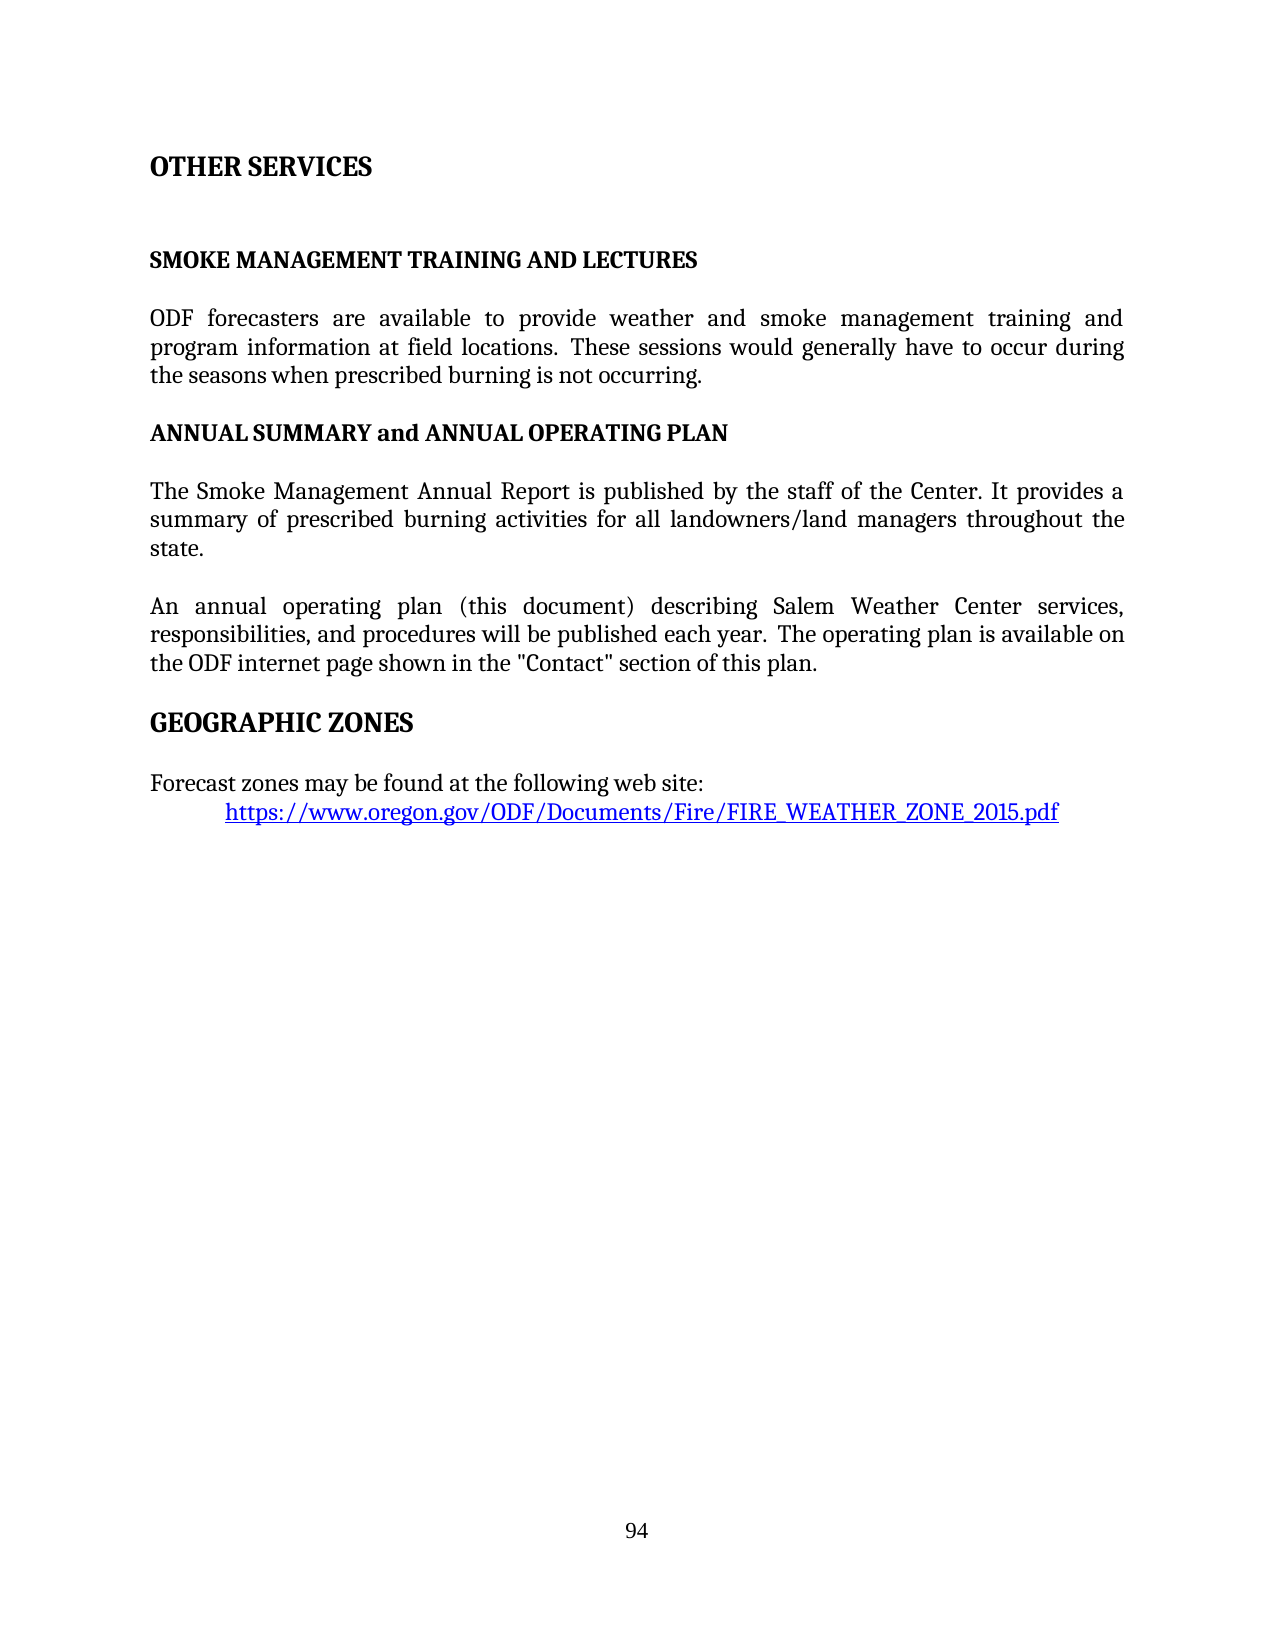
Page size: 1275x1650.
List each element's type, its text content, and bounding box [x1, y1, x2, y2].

subtitle GEOGRAPHIC ZONES [150, 706, 1275, 739]
subtitle SMOKE MANAGEMENT TRAINING AND LECTURES [150, 246, 1275, 275]
text An annual operating plan (this document) describing Salem Weather Center services, responsibilities, and procedures will be published each year. The operating plan is available on the ODF internet page shown in the "Contact" section of this plan. [150, 592, 1125, 678]
subtitle ANNUAL SUMMARY and ANNUAL OPERATING PLAN [150, 419, 1275, 448]
subtitle OTHER SERVICES [150, 150, 1275, 183]
text ODF forecasters are available to provide weather and smoke management training and program information at field locations. These sessions would generally have to occur during the seasons when prescribed burning is not occurring. [150, 304, 1125, 390]
text Forecast zones may be found at the following web site: https://www.oregon.gov/ODF/Documents/Fire/FIRE_WEATHER_ZONE_2015.pdf [150, 769, 1106, 826]
text The Smoke Management Annual Report is published by the staff of the Center. It provides a summary of prescribed burning activities for all landowners/land managers throughout the state. [150, 477, 1125, 563]
